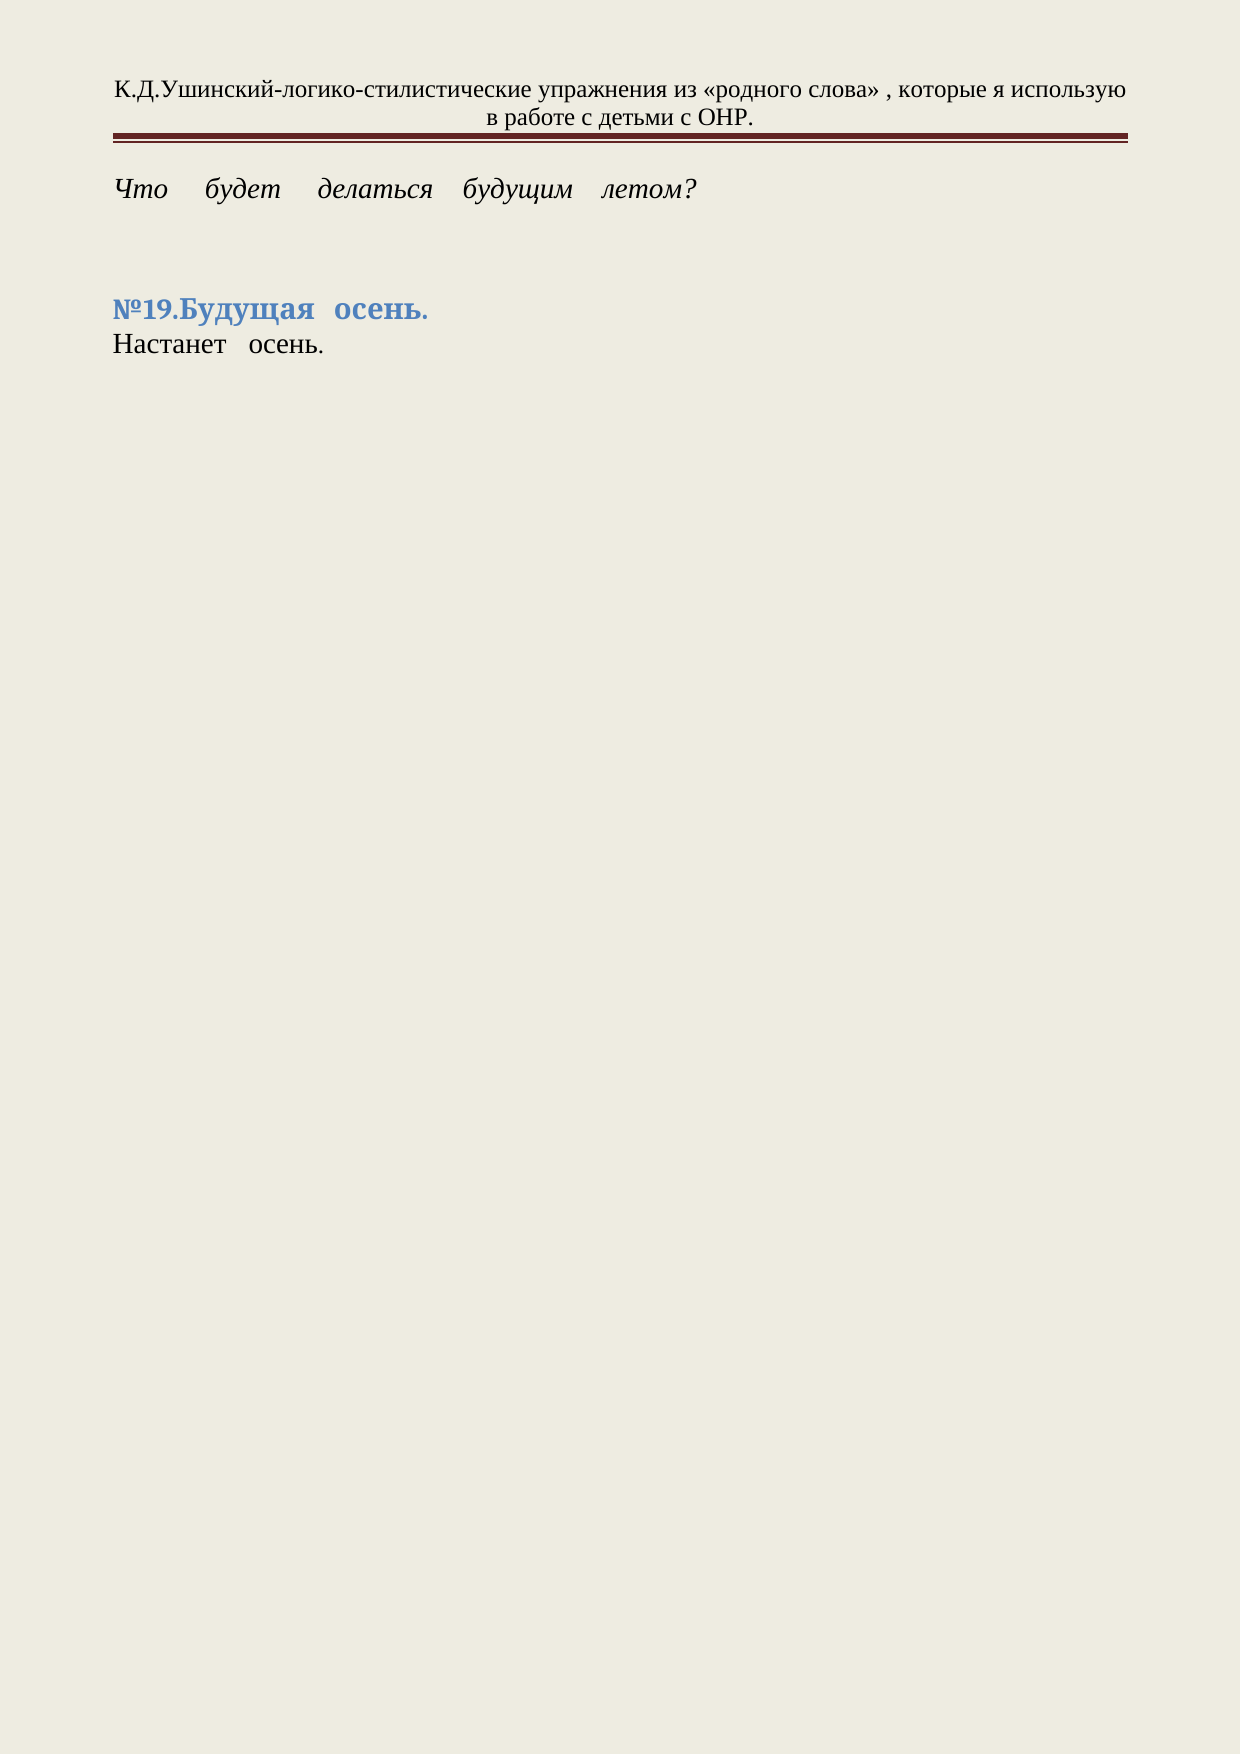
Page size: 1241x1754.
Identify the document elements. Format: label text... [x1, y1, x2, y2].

text Настанет осень. [112, 326, 1128, 360]
text Что будет делаться будущим летом? [112, 171, 1128, 205]
subtitle №19.Будущая осень. [112, 293, 1128, 326]
